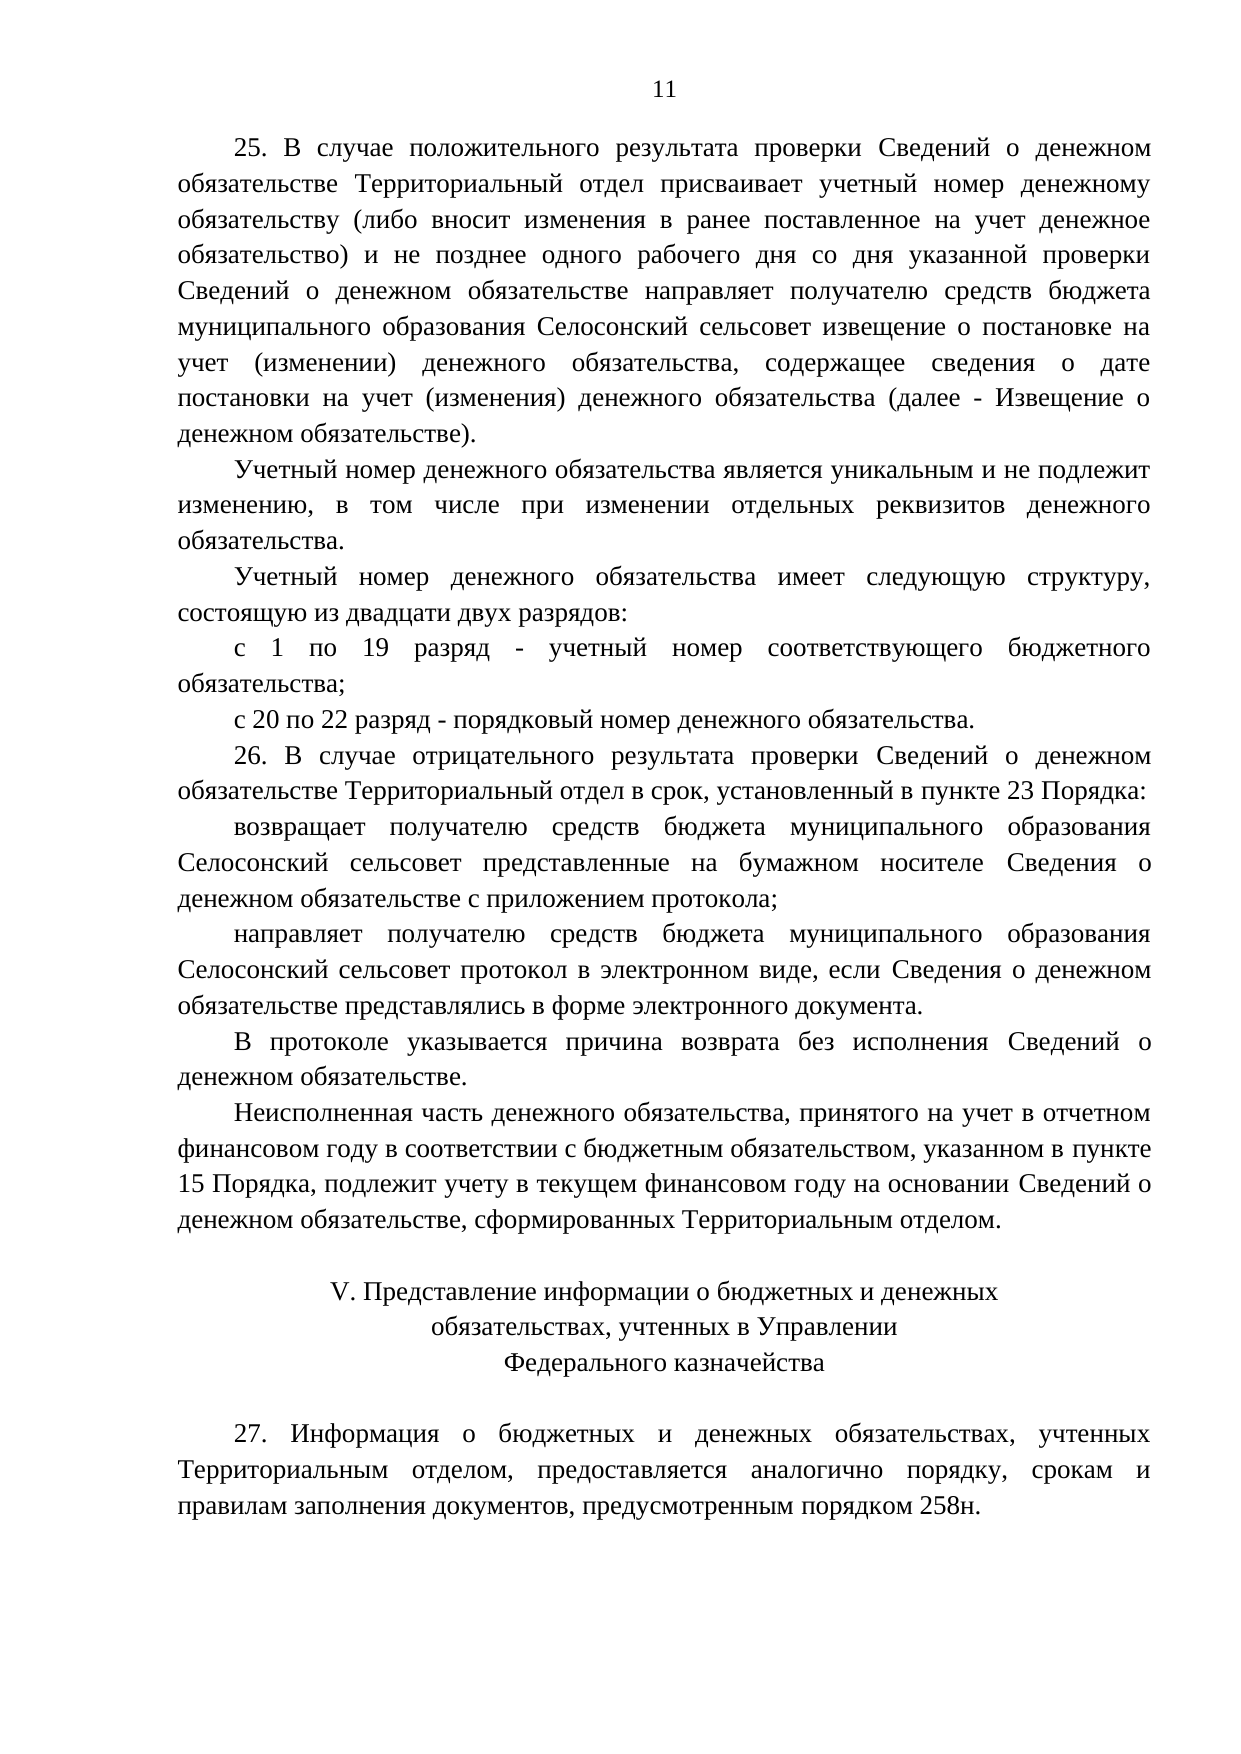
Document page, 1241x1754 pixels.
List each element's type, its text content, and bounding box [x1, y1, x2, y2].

text Учетный номер денежного обязательства имеет следующую структуру, состоящую из двадцати двух разрядов: [177, 560, 1152, 627]
text Неисполненная часть денежного обязательства, принятого на учет в отчетном финансовом году в соответствии с бюджетным обязательством, указанном в пункте 15 Порядка, подлежит учету в текущем финансовом году на основании Сведений о денежном обязательстве, сформированных Территориальным отделом. [177, 1096, 1152, 1234]
text 26. В случае отрицательного результата проверки Сведений о денежном обязательстве Территориальный отдел в срок, установленный в пункте 23 Порядка: [177, 739, 1152, 806]
text возвращает получателю средств бюджета муниципального образования Селосонский сельсовет представленные на бумажном носителе Сведения о денежном обязательстве с приложением протокола; [177, 810, 1152, 913]
text В протоколе указывается причина возврата без исполнения Сведений о денежном обязательстве. [177, 1024, 1152, 1091]
text направляет получателю средств бюджета муниципального образования Селосонский сельсовет протокол в электронном виде, если Сведения о денежном обязательстве представлялись в форме электронного документа. [177, 917, 1152, 1020]
text 25. В случае положительного результата проверки Сведений о денежном обязательстве Территориальный отдел присваивает учетный номер денежному обязательству (либо вносит изменения в ранее поставленное на учет денежное обязательство) и не позднее одного рабочего дня со дня указанной проверки Сведений о денежном обязательстве направляет получателю средств бюджета муниципального образования Селосонский сельсовет извещение о постановке на учет (изменении) денежного обязательства, содержащее сведения о дате постановки на учет (изменения) денежного обязательства (далее - Извещение о денежном обязательстве). [177, 131, 1152, 448]
text с 20 по 22 разряд - порядковый номер денежного обязательства. [177, 703, 1152, 734]
text обязательствах, учтенных в Управлении [177, 1310, 1152, 1342]
text с 1 по 19 разряд - учетный номер соответствующего бюджетного обязательства; [177, 632, 1152, 698]
text V. Представление информации о бюджетных и денежных [177, 1275, 1152, 1306]
text 27. Информация о бюджетных и денежных обязательствах, учтенных Территориальным отделом, предоставляется аналогично порядку, срокам и правилам заполнения документов, предусмотренным порядком 258н. [177, 1418, 1152, 1520]
text Учетный номер денежного обязательства является уникальным и не подлежит изменению, в том числе при изменении отдельных реквизитов денежного обязательства. [177, 453, 1152, 556]
text Федерального казначейства [177, 1346, 1152, 1377]
